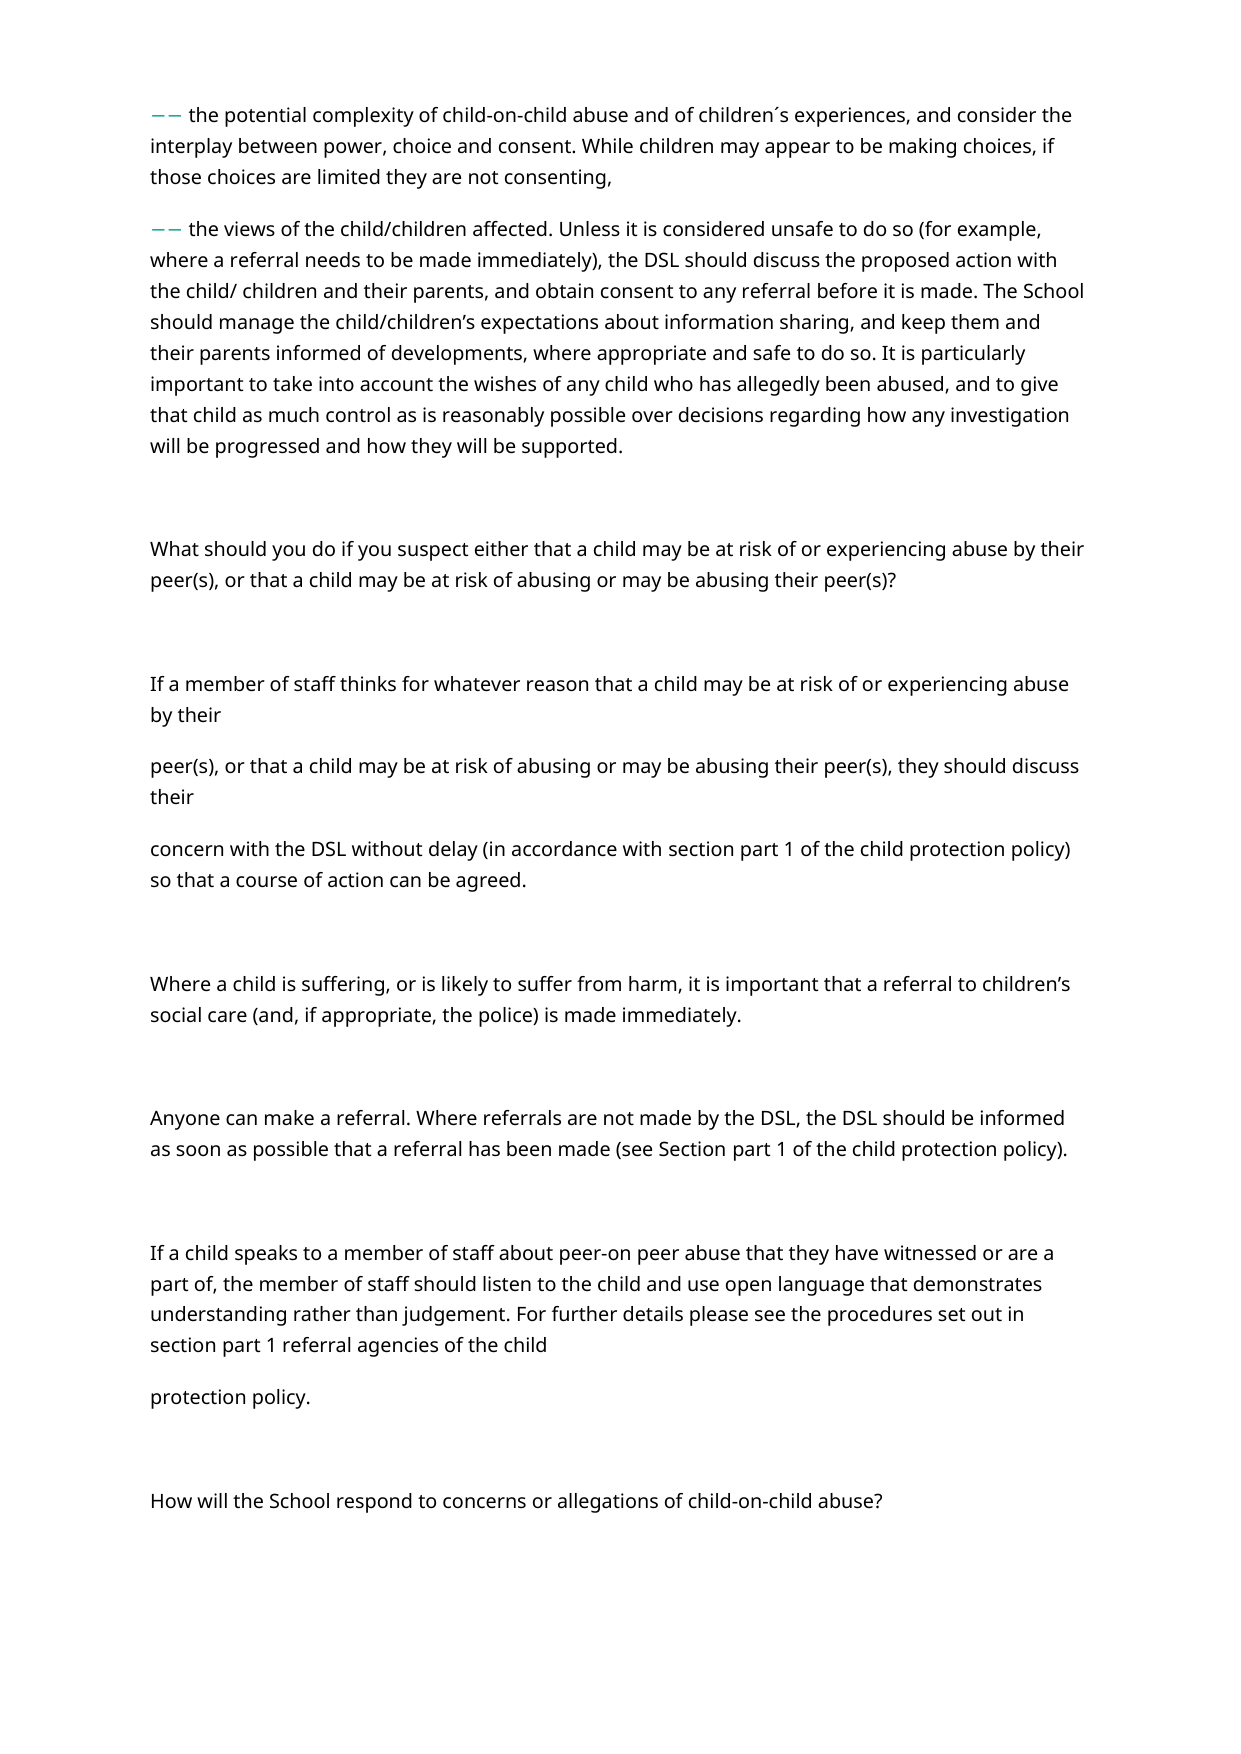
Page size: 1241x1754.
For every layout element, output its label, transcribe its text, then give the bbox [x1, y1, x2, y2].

text −− the views of the child/children affected. Unless it is considered unsafe to do so (for example, where a referral needs to be made immediately), the DSL should discuss the proposed action with the child/ children and their parents, and obtain consent to any referral before it is made. The School should manage the child/children’s expectations about information sharing, and keep them and their parents informed of developments, where appropriate and safe to do so. It is particularly important to take into account the wishes of any child who has allegedly been abused, and to give that child as much control as is reasonably possible over decisions regarding how any investigation will be progressed and how they will be supported. [150, 215, 1090, 459]
text Anyone can make a referral. Where referrals are not made by the DSL, the DSL should be informed as soon as possible that a referral has been made (see Section part 1 of the child protection policy). [150, 1104, 1090, 1162]
text Where a child is suffering, or is likely to suffer from harm, it is important that a referral to children’s social care (and, if appropriate, the police) is made immediately. [150, 970, 1090, 1028]
text What should you do if you suspect either that a child may be at risk of or experiencing abuse by their peer(s), or that a child may be at risk of abusing or may be abusing their peer(s)? [150, 536, 1090, 593]
text −− the potential complexity of child-on-child abuse and of children´s experiences, and consider the interplay between power, choice and consent. While children may appear to be making choices, if those choices are limited they are not consenting, [150, 102, 1090, 191]
text protection policy. [150, 1383, 1090, 1410]
text How will the School respond to concerns or allegations of child-on-child abuse? [150, 1487, 1090, 1514]
text peer(s), or that a child may be at risk of abusing or may be abusing their peer(s), they should discuss their [150, 753, 1090, 811]
text If a child speaks to a member of staff about peer-on peer abuse that they have witnessed or are a part of, the member of staff should listen to the child and use open language that demonstrates understanding rather than judgement. For further details please see the procedures set out in section part 1 referral agencies of the child [150, 1239, 1090, 1359]
text If a member of staff thinks for whatever reason that a child may be at risk of or experiencing abuse by their [150, 670, 1090, 728]
text concern with the DSL without delay (in accordance with section part 1 of the child protection policy) so that a course of action can be agreed. [150, 835, 1090, 893]
